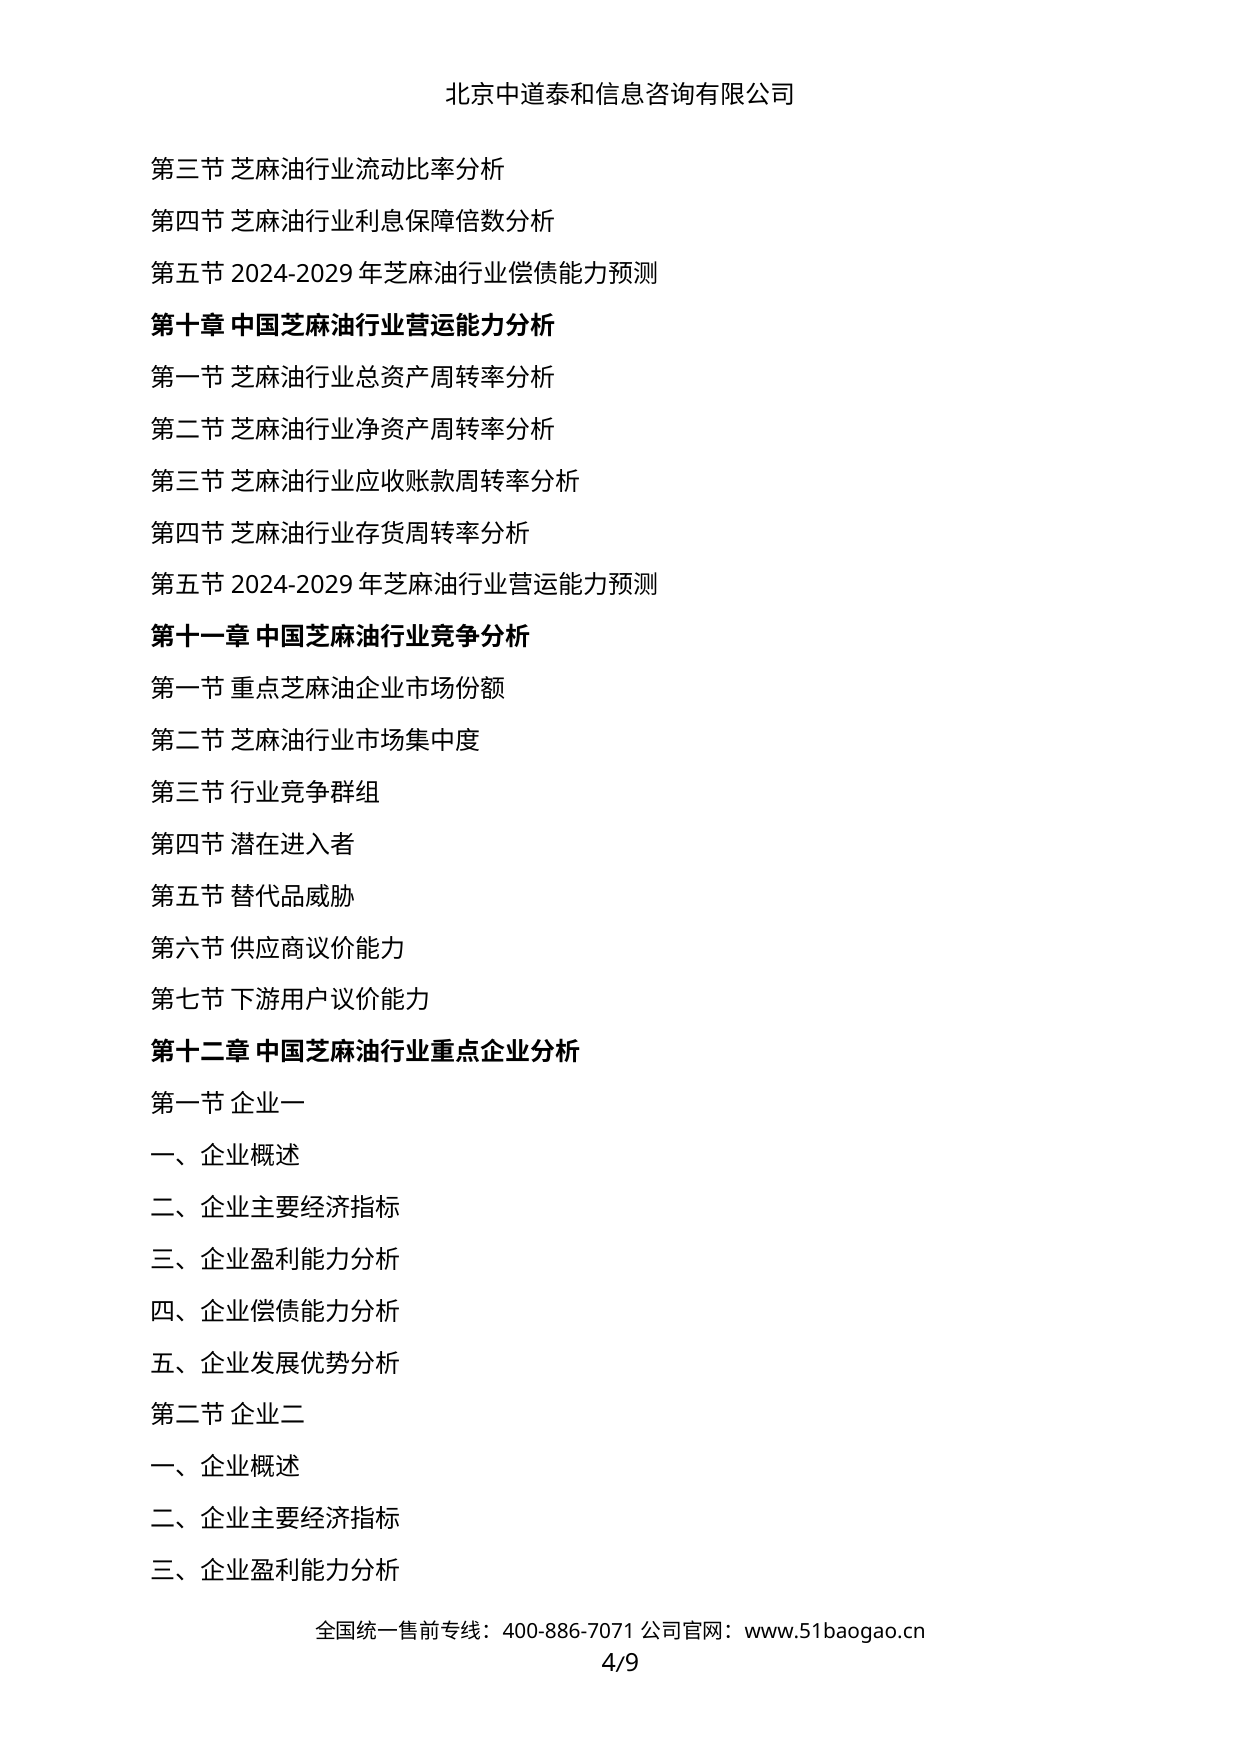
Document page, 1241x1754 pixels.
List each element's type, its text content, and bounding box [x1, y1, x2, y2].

text 第二节 企业二 [150, 1395, 1090, 1431]
text 第五节 2024-2029年芝麻油行业偿债能力预测 [150, 254, 1090, 290]
text 第三节 行业竞争群组 [150, 772, 1090, 809]
text 二、企业主要经济指标 [150, 1499, 1090, 1535]
text 第一节 企业一 [150, 1084, 1090, 1120]
text 第一节 芝麻油行业总资产周转率分析 [150, 357, 1090, 394]
text 第四节 芝麻油行业存货周转率分析 [150, 513, 1090, 549]
text 三、企业盈利能力分析 [150, 1239, 1090, 1276]
text 第二节 芝麻油行业市场集中度 [150, 721, 1090, 757]
text 第十二章 中国芝麻油行业重点企业分析 [150, 1032, 1090, 1068]
text 第四节 潜在进入者 [150, 824, 1090, 861]
text 第三节 芝麻油行业应收账款周转率分析 [150, 461, 1090, 497]
text 第六节 供应商议价能力 [150, 928, 1090, 964]
text 第一节 重点芝麻油企业市场份额 [150, 669, 1090, 705]
text 第二节 芝麻油行业净资产周转率分析 [150, 409, 1090, 446]
text 二、企业主要经济指标 [150, 1187, 1090, 1224]
text 第七节 下游用户议价能力 [150, 980, 1090, 1016]
text 第五节 2024-2029年芝麻油行业营运能力预测 [150, 565, 1090, 601]
text 一、企业概述 [150, 1136, 1090, 1172]
text 第四节 芝麻油行业利息保障倍数分析 [150, 202, 1090, 238]
text 第十章 中国芝麻油行业营运能力分析 [150, 306, 1090, 342]
text 第五节 替代品威胁 [150, 876, 1090, 912]
text 四、企业偿债能力分析 [150, 1291, 1090, 1327]
text 一、企业概述 [150, 1447, 1090, 1483]
text 第十一章 中国芝麻油行业竞争分析 [150, 617, 1090, 653]
text 三、企业盈利能力分析 [150, 1551, 1090, 1587]
text 五、企业发展优势分析 [150, 1343, 1090, 1379]
text 第三节 芝麻油行业流动比率分析 [150, 150, 1090, 186]
